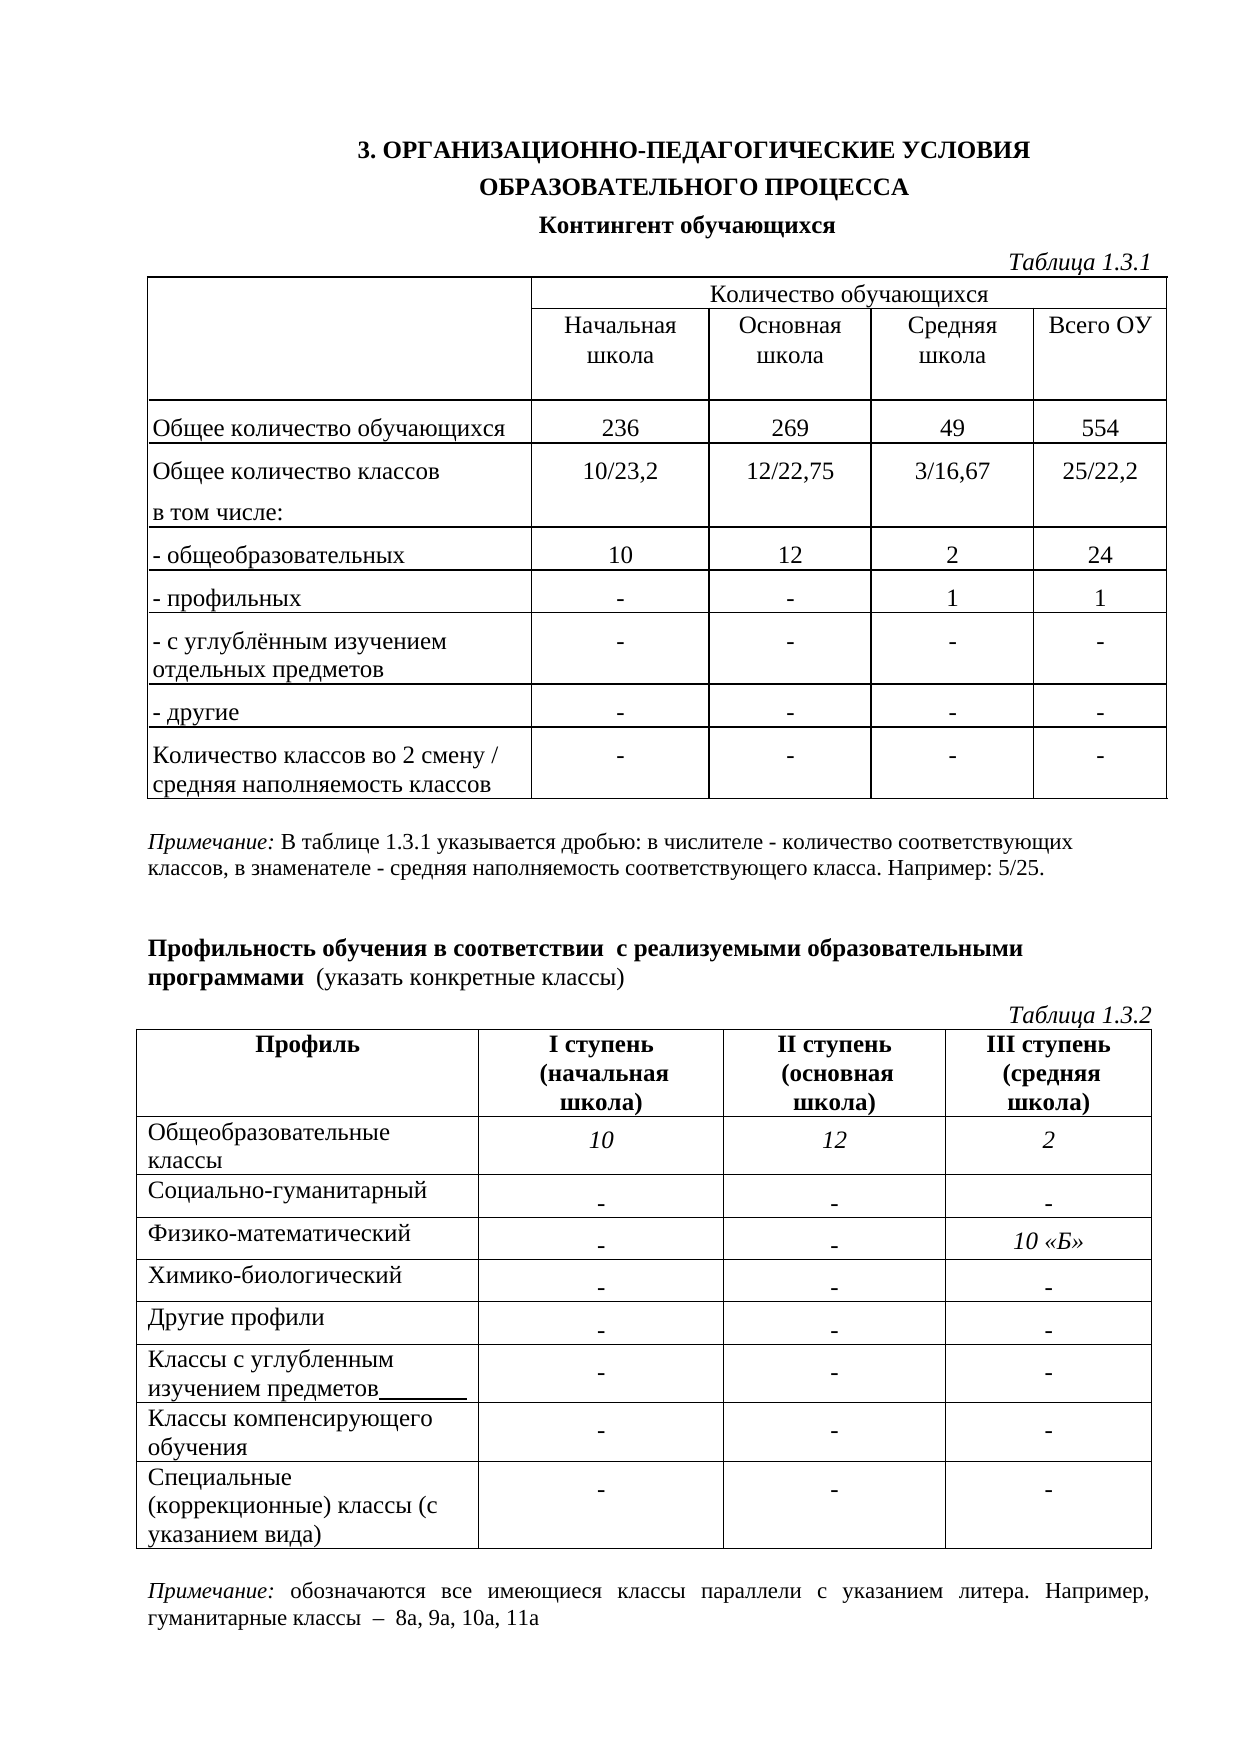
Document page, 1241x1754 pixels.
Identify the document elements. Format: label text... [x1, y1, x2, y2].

table_header I ступень (начальная школа) [479, 1030, 723, 1116]
table_cell - [479, 1302, 723, 1343]
table_cell 12/22,75 [710, 444, 870, 526]
table_cell Классы компенсирующего обучения [137, 1403, 478, 1461]
table_cell 49 [872, 401, 1033, 442]
table_header III ступень (средняя школа) [946, 1030, 1151, 1116]
list Примечание: В таблице 1.3.1 указывается дробью: в числителе - количество соответствующих классов, в знаменателе - средняя наполняемость соответствующего класса. Например: 5/25. [148, 828, 1152, 881]
table_cell - [479, 1403, 723, 1461]
table_cell - [872, 613, 1033, 683]
table_header Количество обучающихся [532, 278, 1166, 308]
table_cell - [946, 1175, 1151, 1217]
table_cell - [724, 1218, 945, 1259]
table_cell - [532, 613, 708, 683]
table_cell - [724, 1345, 945, 1402]
table_cell - [872, 728, 1033, 798]
table_cell - [710, 685, 870, 726]
table_cell - [946, 1462, 1151, 1548]
table_cell Другие профили [137, 1302, 478, 1343]
table_cell 10 [479, 1117, 723, 1174]
table_cell 1 [1034, 571, 1166, 612]
table_header [148, 278, 531, 399]
table_cell 12 [710, 528, 870, 569]
table_cell 2 [946, 1117, 1151, 1174]
table_cell 236 [532, 401, 708, 442]
list Профильность обучения в соответствии с реализуемыми образовательными программами (указать конкретные классы) [148, 933, 1152, 991]
table_cell 269 [710, 401, 870, 442]
table_cell - другие [148, 684, 531, 726]
table_cell Начальная школа [532, 309, 708, 399]
table_cell - профильных [148, 570, 531, 612]
table_cell - [724, 1175, 945, 1217]
table_cell - [710, 613, 870, 683]
table_cell 10/23,2 [532, 444, 708, 526]
table_cell - [479, 1218, 723, 1259]
table_cell Химико-биологический [137, 1260, 478, 1301]
table_cell Общеобразовательные классы [137, 1117, 478, 1174]
table_header Профиль [137, 1030, 478, 1116]
table_cell - с углублённым изучением отдельных предметов [148, 613, 531, 683]
table_cell 2 [872, 528, 1033, 569]
table_cell - [946, 1345, 1151, 1402]
table_cell Классы с углубленным изучением предметов [137, 1345, 478, 1402]
table_cell - [479, 1462, 723, 1548]
table_cell - [946, 1302, 1151, 1343]
table_cell Всего ОУ [1034, 309, 1166, 399]
table_cell 554 [1034, 401, 1166, 442]
table_cell 10 [532, 528, 708, 569]
table_cell 25/22,2 [1034, 444, 1166, 526]
table_cell Общее количество обучающихся [148, 400, 531, 442]
table_cell - [1034, 685, 1166, 726]
list Таблица 1.3.2 [148, 991, 1152, 1028]
table_cell Специальные (коррекционные) классы (с указанием вида) [137, 1462, 478, 1548]
table_cell - общеобразовательных [148, 527, 531, 569]
table_cell 3/16,67 [872, 444, 1033, 526]
table_cell Общее количество классов в том числе: [148, 443, 531, 526]
list Таблица 1.3.1 [148, 239, 1152, 276]
table_cell 12 [724, 1117, 945, 1174]
table_cell - [724, 1462, 945, 1548]
table_cell - [479, 1260, 723, 1301]
table_cell - [710, 728, 870, 798]
table_cell - [872, 685, 1033, 726]
table_cell - [532, 728, 708, 798]
table_cell Основная школа [710, 309, 870, 399]
table_cell Физико-математический [137, 1218, 478, 1259]
table_cell - [946, 1260, 1151, 1301]
table_cell 24 [1034, 528, 1166, 569]
table_cell - [1034, 613, 1166, 683]
table_cell - [946, 1403, 1151, 1461]
table_cell - [724, 1302, 945, 1343]
text Примечание: обозначаются все имеющиеся классы параллели с указанием литера. Например, гуманитарные классы – 8а, 9а, 10а, 11а [148, 1578, 1152, 1630]
table_cell Количество классов во 2 смену / средняя наполняемость классов [148, 727, 531, 798]
table_cell - [479, 1175, 723, 1217]
table_cell - [479, 1345, 723, 1402]
table_cell 10 «Б» [946, 1218, 1151, 1259]
table_cell Средняя школа [872, 309, 1033, 399]
table_cell - [724, 1260, 945, 1301]
list Контингент обучающихся [148, 201, 1152, 239]
table_cell - [724, 1403, 945, 1461]
table_cell - [532, 571, 708, 612]
text 3. ОРГАНИЗАЦИОННО-ПЕДАГОГИЧЕСКИЕ УСЛОВИЯ ОБРАЗОВАТЕЛЬНОГО ПРОЦЕССА [236, 126, 1152, 201]
table_cell - [532, 685, 708, 726]
table_header II ступень (основная школа) [724, 1030, 945, 1116]
table_cell - [710, 571, 870, 612]
table_cell - [1034, 728, 1166, 798]
table_cell Социально-гуманитарный [137, 1175, 478, 1217]
table_cell 1 [872, 571, 1033, 612]
